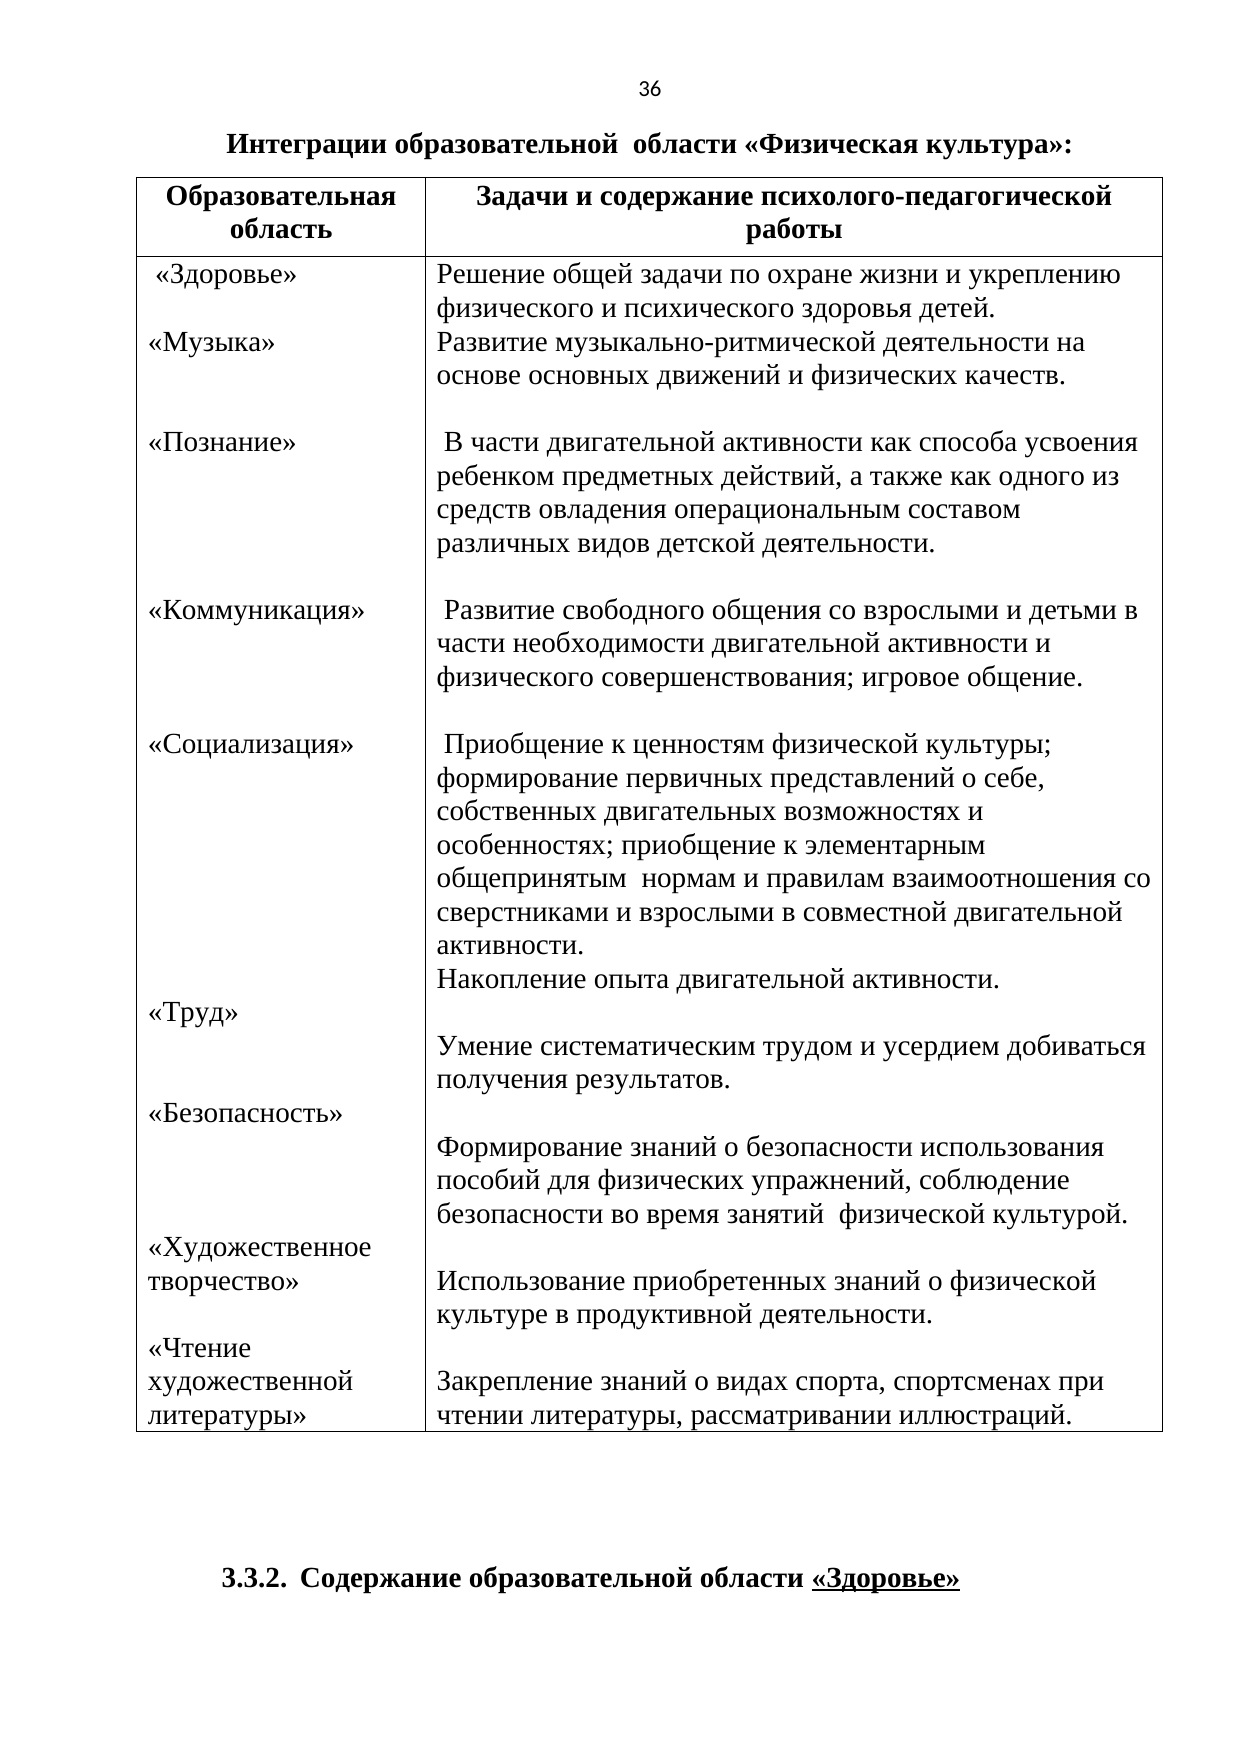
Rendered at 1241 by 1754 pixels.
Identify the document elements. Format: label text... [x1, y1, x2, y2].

table_header Образовательная область [137, 178, 425, 256]
table_cell Решение общей задачи по охране жизни и укреплению физического и психического здоровья детей. Развитие музыкально-ритмической деятельности на основе основных движений и физических качеств. В части двигательной активности как способа усвоения ребенком предметных действий, а также как одного из средств овладения операциональным составом различных видов детской деятельности. Развитие свободного общения со взрослыми и детьми в части необходимости двигательной активности и физического совершенствования; игровое общение. Приобщение к ценностям физической культуры; формирование первичных представлений о себе, собственных двигательных возможностях и особенностях; приобщение к элементарным общепринятым нормам и правилам взаимоотношения со сверстниками и взрослыми в совместной двигательной активности. Накопление опыта двигательной активности. Умение систематическим трудом и усердием добиваться получения результатов. Формирование знаний о безопасности использования пособий для физических упражнений, соблюдение безопасности во время занятий физической культурой. Использование приобретенных знаний о физической культуре в продуктивной деятельности. Закрепление знаний о видах спорта, спортсменах при чтении литературы, рассматривании иллюстраций. [426, 257, 1162, 1431]
list Содержание образовательной области «Здоровье» [221, 1560, 1152, 1594]
text Интеграции образовательной области «Физическая культура»: [148, 126, 1152, 160]
table_header Задачи и содержание психолого-педагогической работы [426, 178, 1162, 256]
table_cell «Здоровье» «Музыка» «Познание» «Коммуникация» «Социализация» «Труд» «Безопасность» «Художественное творчество» «Чтение художественной литературы» [137, 257, 425, 1431]
